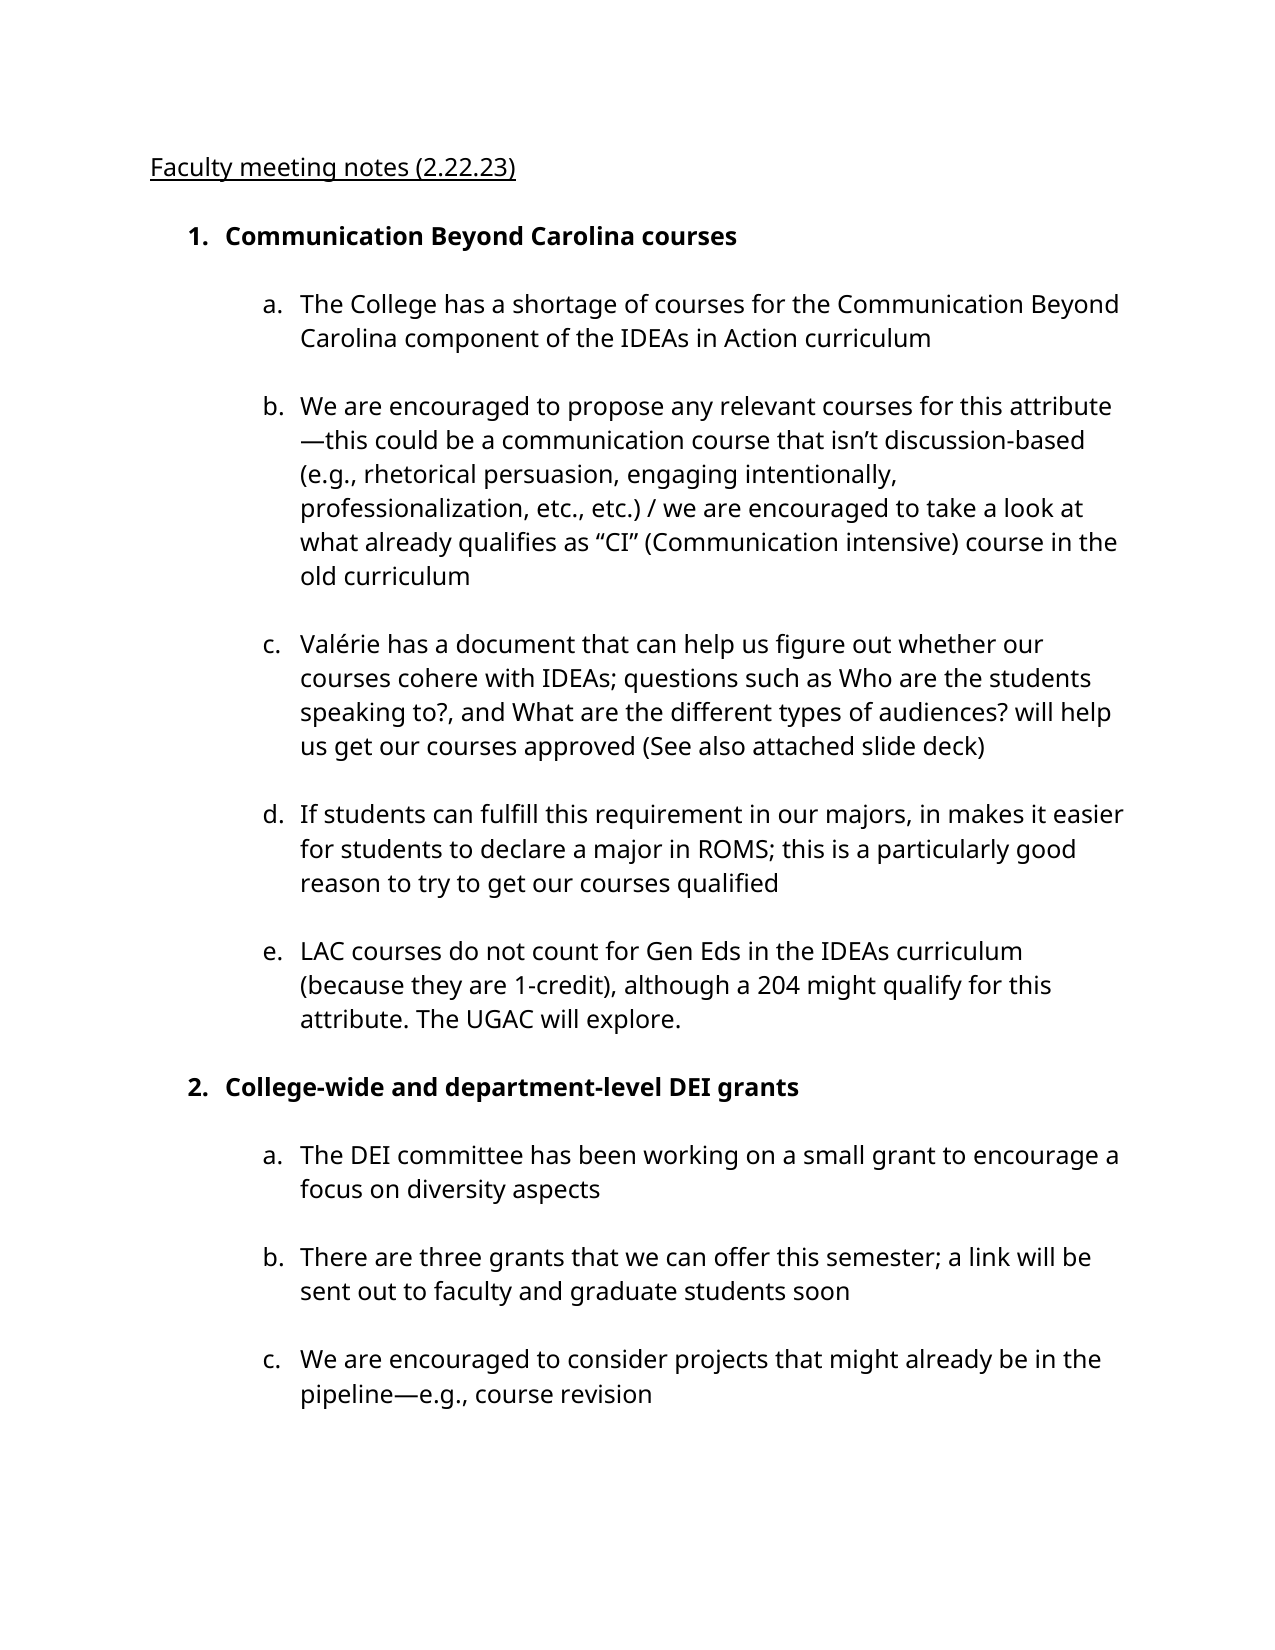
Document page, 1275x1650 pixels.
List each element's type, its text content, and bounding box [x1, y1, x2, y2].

list The DEI committee has been working on a small grant to encourage a focus on diversity aspects [262, 1138, 1125, 1206]
list The College has a shortage of courses for the Communication Beyond Carolina component of the IDEAs in Action curriculum [262, 286, 1125, 354]
list If students can fulfill this requirement in our majors, in makes it easier for students to declare a major in ROMS; this is a particularly good reason to try to get our courses qualified [262, 797, 1125, 899]
list College-wide and department-level DEI grants [187, 1070, 1125, 1104]
list Valérie has a document that can help us figure out whether our courses cohere with IDEAs; questions such as Who are the students speaking to?, and What are the different types of audiences? will help us get our courses approved (See also attached slide deck) [262, 627, 1125, 763]
text Faculty meeting notes (2.22.23) [150, 150, 1125, 184]
list We are encouraged to consider projects that might already be in the pipeline—e.g., course revision [262, 1342, 1125, 1410]
list LAC courses do not count for Gen Eds in the IDEAs curriculum (because they are 1-credit), although a 204 might qualify for this attribute. The UGAC will explore. [262, 933, 1125, 1036]
list Communication Beyond Carolina courses [187, 218, 1125, 252]
list We are encouraged to propose any relevant courses for this attribute—this could be a communication course that isn’t discussion-based (e.g., rhetorical persuasion, engaging intentionally, professionalization, etc., etc.) / we are encouraged to take a look at what already qualifies as “CI” (Communication intensive) course in the old curriculum [262, 388, 1125, 593]
list There are three grants that we can offer this semester; a link will be sent out to faculty and graduate students soon [262, 1240, 1125, 1308]
